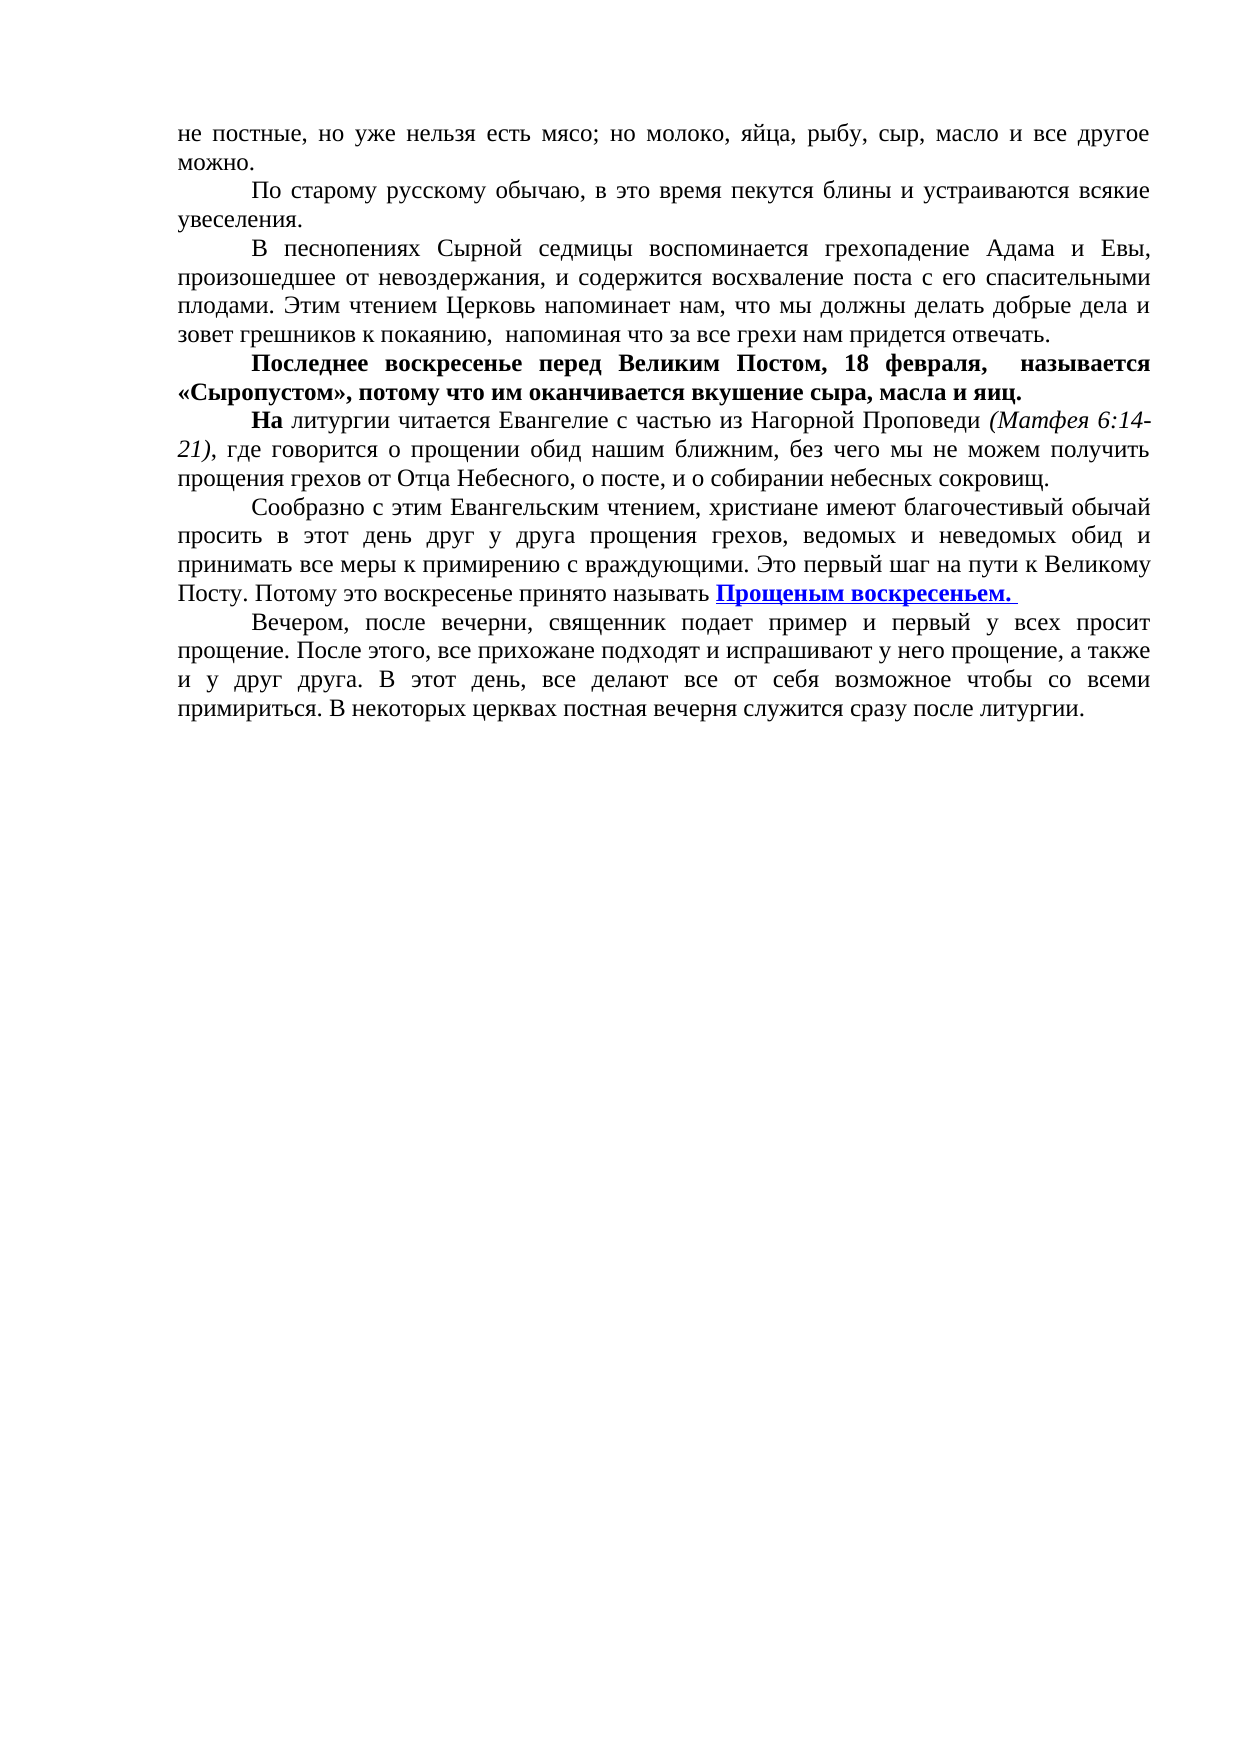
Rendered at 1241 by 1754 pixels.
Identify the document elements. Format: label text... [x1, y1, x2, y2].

text Вечером, после вечерни, священник подает пример и первый у всех просит прощение. После этого, все прихожане подходят и испрашивают у него прощение, а также и у друг друга. В этот день, все делают все от себя возможное чтобы со всеми примириться. В некоторых церквах постная вечерня служится сразу после литургии. [177, 607, 1152, 722]
text На литургии читается Евангелие с частью из Нагорной Проповеди (Матфея 6:14-21), где говорится о прощении обид нашим ближним, без чего мы не можем получить прощения грехов от Отца Небесного, о посте, и о собирании небесных сокровищ. [177, 406, 1152, 492]
text Сообразно с этим Евангельским чтением, христиане имеют благочестивый обычай просить в этот день друг у друга прощения грехов, ведомых и неведомых обид и принимать все меры к примирению с враждующими. Это первый шаг на пути к Великому Посту. Потому это воскресенье принято называть Прощеным воскресеньем. [177, 492, 1152, 607]
text По старому русскому обычаю, в это время пекутся блины и устраиваются всякие увеселения. [177, 176, 1152, 233]
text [177, 118, 1152, 176]
text Последнее воскресенье перед Великим Постом, 18 февраля, называется «Сыропустом», потому что им оканчивается вкушение сыра, масла и яиц. [177, 348, 1152, 406]
text В песнопениях Сырной седмицы воспоминается грехопадение Адама и Евы, произошедшее от невоздержания, и содержится восхваление поста с его спасительными плодами. Этим чтением Церковь напоминает нам, что мы должны делать добрые дела и зовет грешников к покаянию, напоминая что за все грехи нам придется отвечать. [177, 233, 1152, 348]
